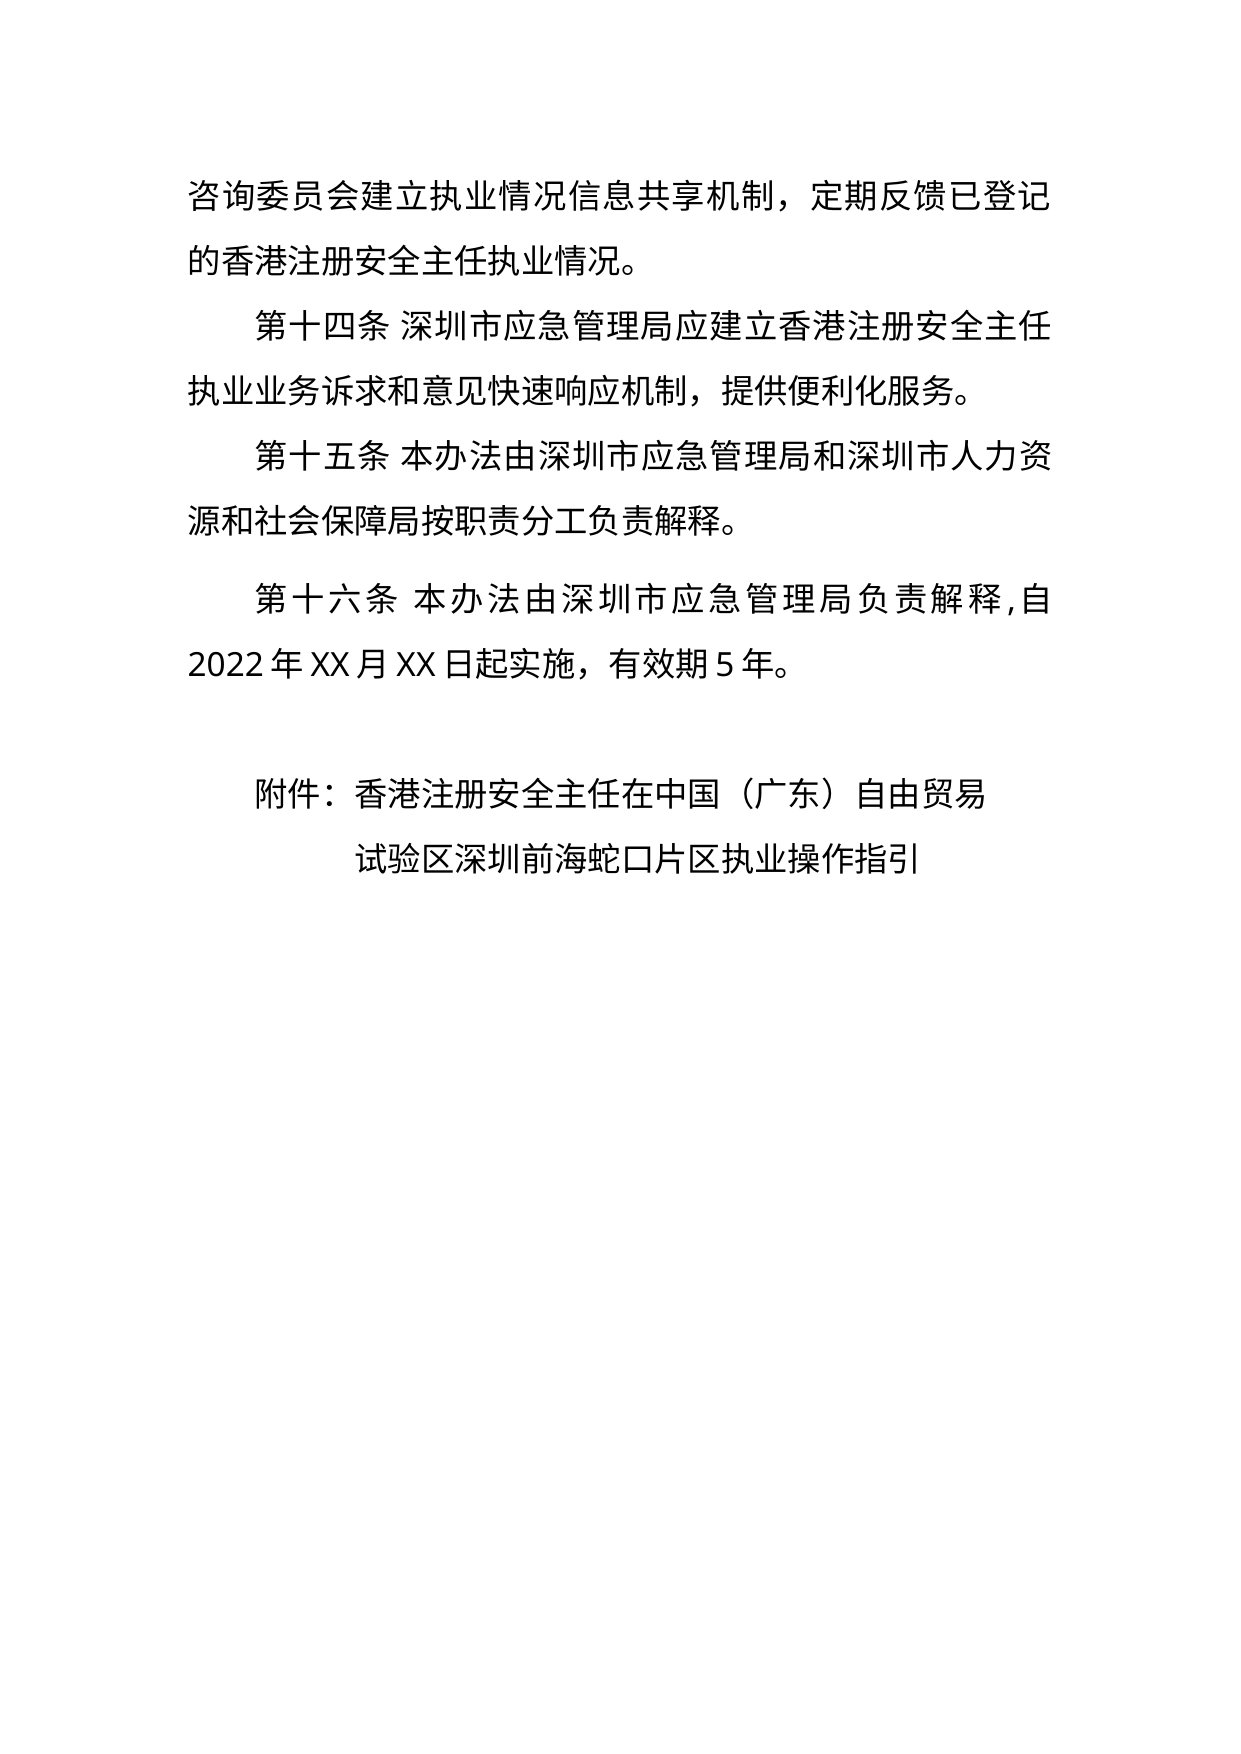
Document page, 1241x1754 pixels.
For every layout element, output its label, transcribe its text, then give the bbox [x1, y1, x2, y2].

text 第十六条 本办法由深圳市应急管理局负责解释,自2022年XX月XX日起实施，有效期5年。 [187, 564, 1053, 694]
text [187, 162, 1053, 292]
text 附件：香港注册安全主任在中国（广东）自由贸易 [187, 759, 1053, 824]
text 试验区深圳前海蛇口片区执业操作指引 [187, 824, 1053, 889]
text 第十四条 深圳市应急管理局应建立香港注册安全主任执业业务诉求和意见快速响应机制，提供便利化服务。 [187, 292, 1053, 422]
text 第十五条 本办法由深圳市应急管理局和深圳市人力资源和社会保障局按职责分工负责解释。 [187, 422, 1053, 552]
